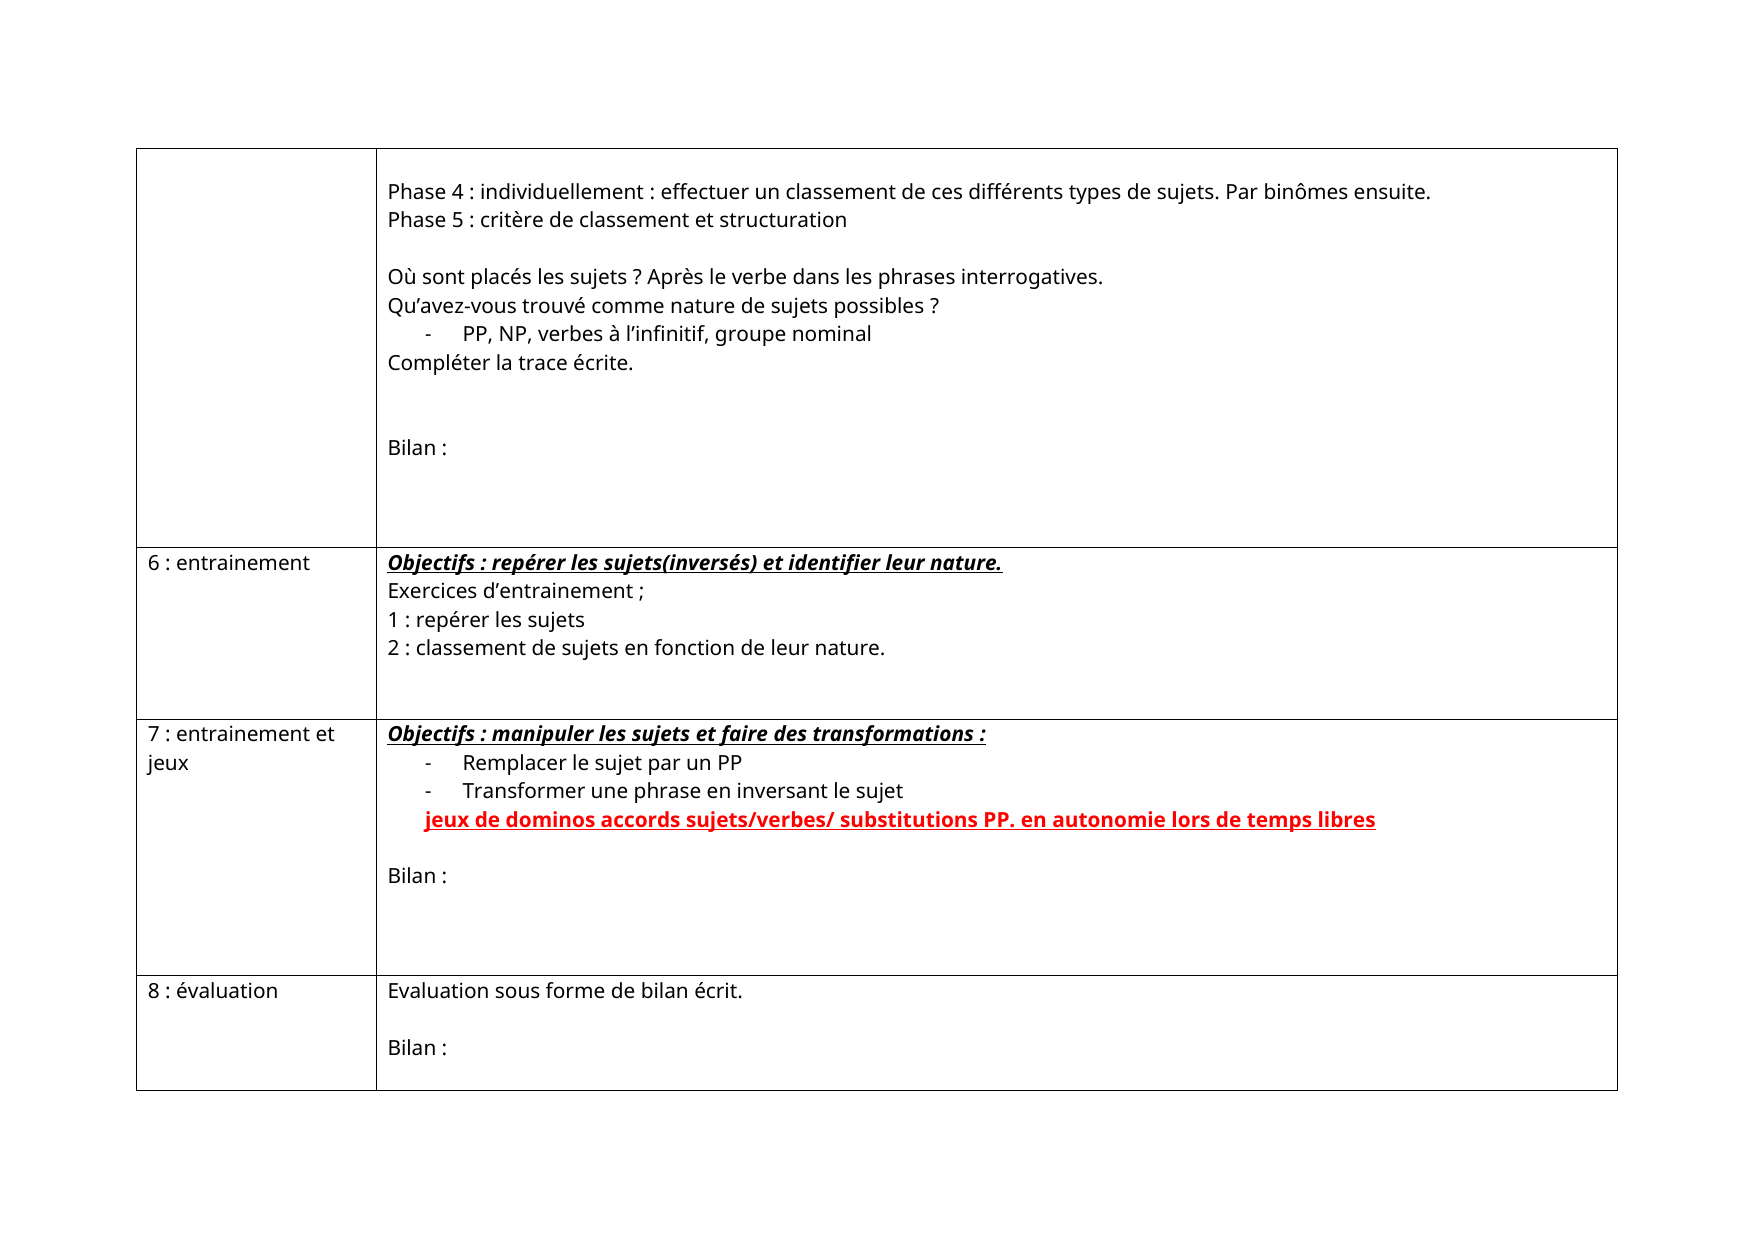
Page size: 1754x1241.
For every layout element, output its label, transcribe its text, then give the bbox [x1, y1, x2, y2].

table_cell 7 : entrainement et jeux [137, 720, 376, 975]
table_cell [377, 149, 1617, 547]
table_cell Objectifs : manipuler les sujets et faire des transformations : Remplacer le sujet par un PP Transformer une phrase en inversant le sujet jeux de dominos accords sujets/verbes/ substitutions PP. en autonomie lors de temps libres Bilan : [377, 720, 1617, 975]
table_cell 6 : entrainement [137, 548, 376, 718]
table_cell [377, 976, 1617, 1090]
table_cell 8 : évaluation [137, 976, 376, 1090]
table_cell Objectifs : repérer les sujets(inversés) et identifier leur nature. Exercices d’entrainement ; 1 : repérer les sujets 2 : classement de sujets en fonction de leur nature. [377, 548, 1617, 718]
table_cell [137, 149, 376, 547]
